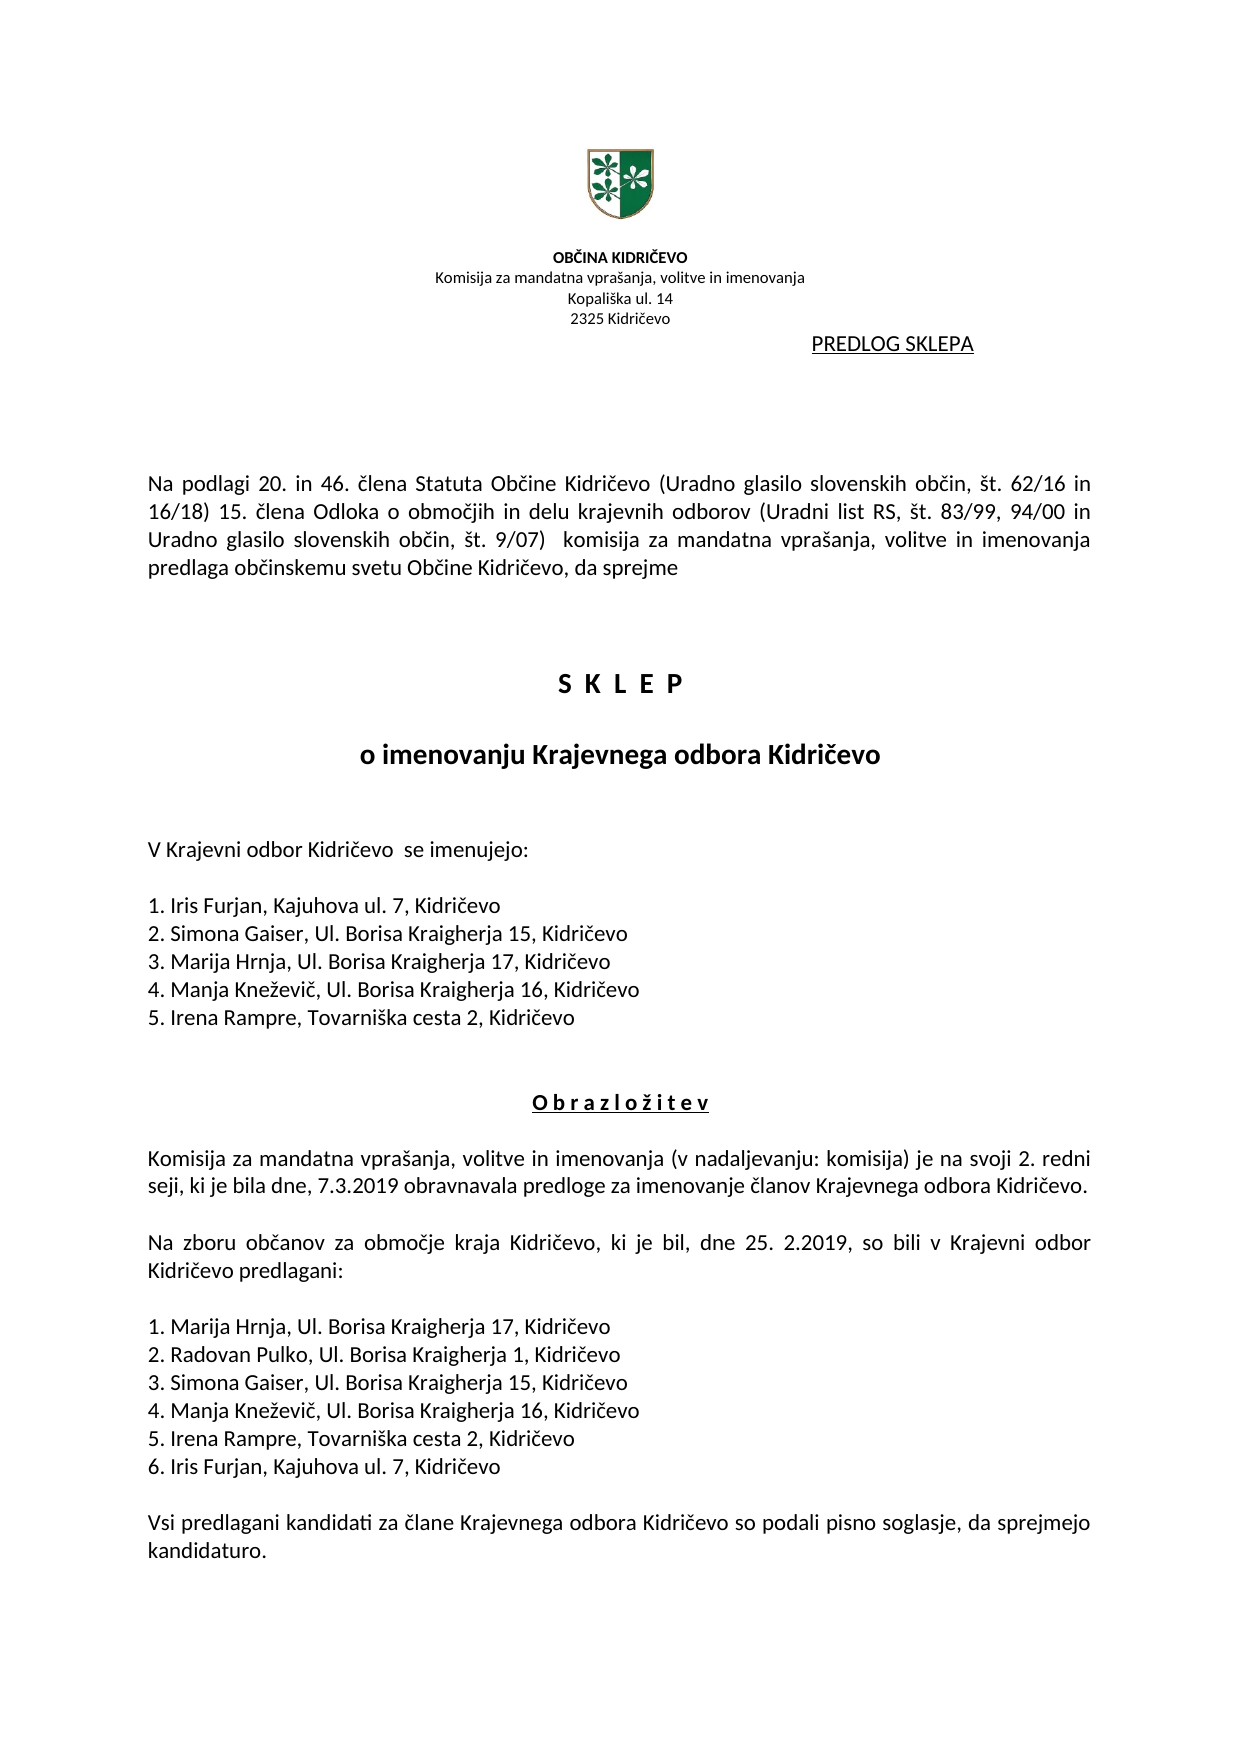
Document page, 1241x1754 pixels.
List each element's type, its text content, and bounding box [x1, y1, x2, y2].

text OBČINA KIDRIČEVO [148, 247, 1093, 268]
text 1. Iris Furjan, Kajuhova ul. 7, Kidričevo [148, 891, 1093, 919]
text PREDLOG SKLEPA [148, 329, 1093, 357]
picture [585, 147, 655, 220]
text Na podlagi 20. in 46. člena Statuta Občine Kidričevo (Uradno glasilo slovenskih občin, št. 62/16 in 16/18) 15. člena Odloka o območjih in delu krajevnih odborov (Uradni list RS, št. 83/99, 94/00 in Uradno glasilo slovenskih občin, št. 9/07) komisija za mandatna vprašanja, volitve in imenovanja predlaga občinskemu svetu Občine Kidričevo, da sprejme [148, 469, 1093, 581]
text 3. Simona Gaiser, Ul. Borisa Kraigherja 15, Kidričevo [148, 1368, 1093, 1396]
text O b r a z l o ž i t e v [148, 1088, 1093, 1116]
text 5. Irena Rampre, Tovarniška cesta 2, Kidričevo [148, 1424, 1093, 1452]
text 2. Radovan Pulko, Ul. Borisa Kraigherja 1, Kidričevo [148, 1340, 1093, 1368]
text 6. Iris Furjan, Kajuhova ul. 7, Kidričevo [148, 1452, 1093, 1480]
text 4. Manja Kneževič, Ul. Borisa Kraigherja 16, Kidričevo [148, 1396, 1093, 1424]
text 2325 Kidričevo [148, 308, 1093, 329]
text o imenovanju Krajevnega odbora Kidričevo [148, 736, 1093, 772]
text 5. Irena Rampre, Tovarniška cesta 2, Kidričevo [148, 1003, 1093, 1032]
text Vsi predlagani kandidati za člane Krajevnega odbora Kidričevo so podali pisno soglasje, da sprejmejo kandidaturo. [148, 1508, 1093, 1564]
text V Krajevni odbor Kidričevo se imenujejo: [148, 835, 1093, 863]
text Komisija za mandatna vprašanja, volitve in imenovanja (v nadaljevanju: komisija) je na svoji 2. redni seji, ki je bila dne, 7.3.2019 obravnavala predloge za imenovanje članov Krajevnega odbora Kidričevo. [148, 1144, 1093, 1200]
text Na zboru občanov za območje kraja Kidričevo, ki je bil, dne 25. 2.2019, so bili v Krajevni odbor Kidričevo predlagani: [148, 1228, 1093, 1284]
text Komisija za mandatna vprašanja, volitve in imenovanja [148, 268, 1093, 288]
text 2. Simona Gaiser, Ul. Borisa Kraigherja 15, Kidričevo [148, 919, 1093, 947]
text 3. Marija Hrnja, Ul. Borisa Kraigherja 17, Kidričevo [148, 947, 1093, 976]
text Kopališka ul. 14 [148, 288, 1093, 308]
text 4. Manja Kneževič, Ul. Borisa Kraigherja 16, Kidričevo [148, 976, 1093, 1003]
text S K L E P [148, 665, 1093, 701]
text 1. Marija Hrnja, Ul. Borisa Kraigherja 17, Kidričevo [148, 1312, 1093, 1340]
